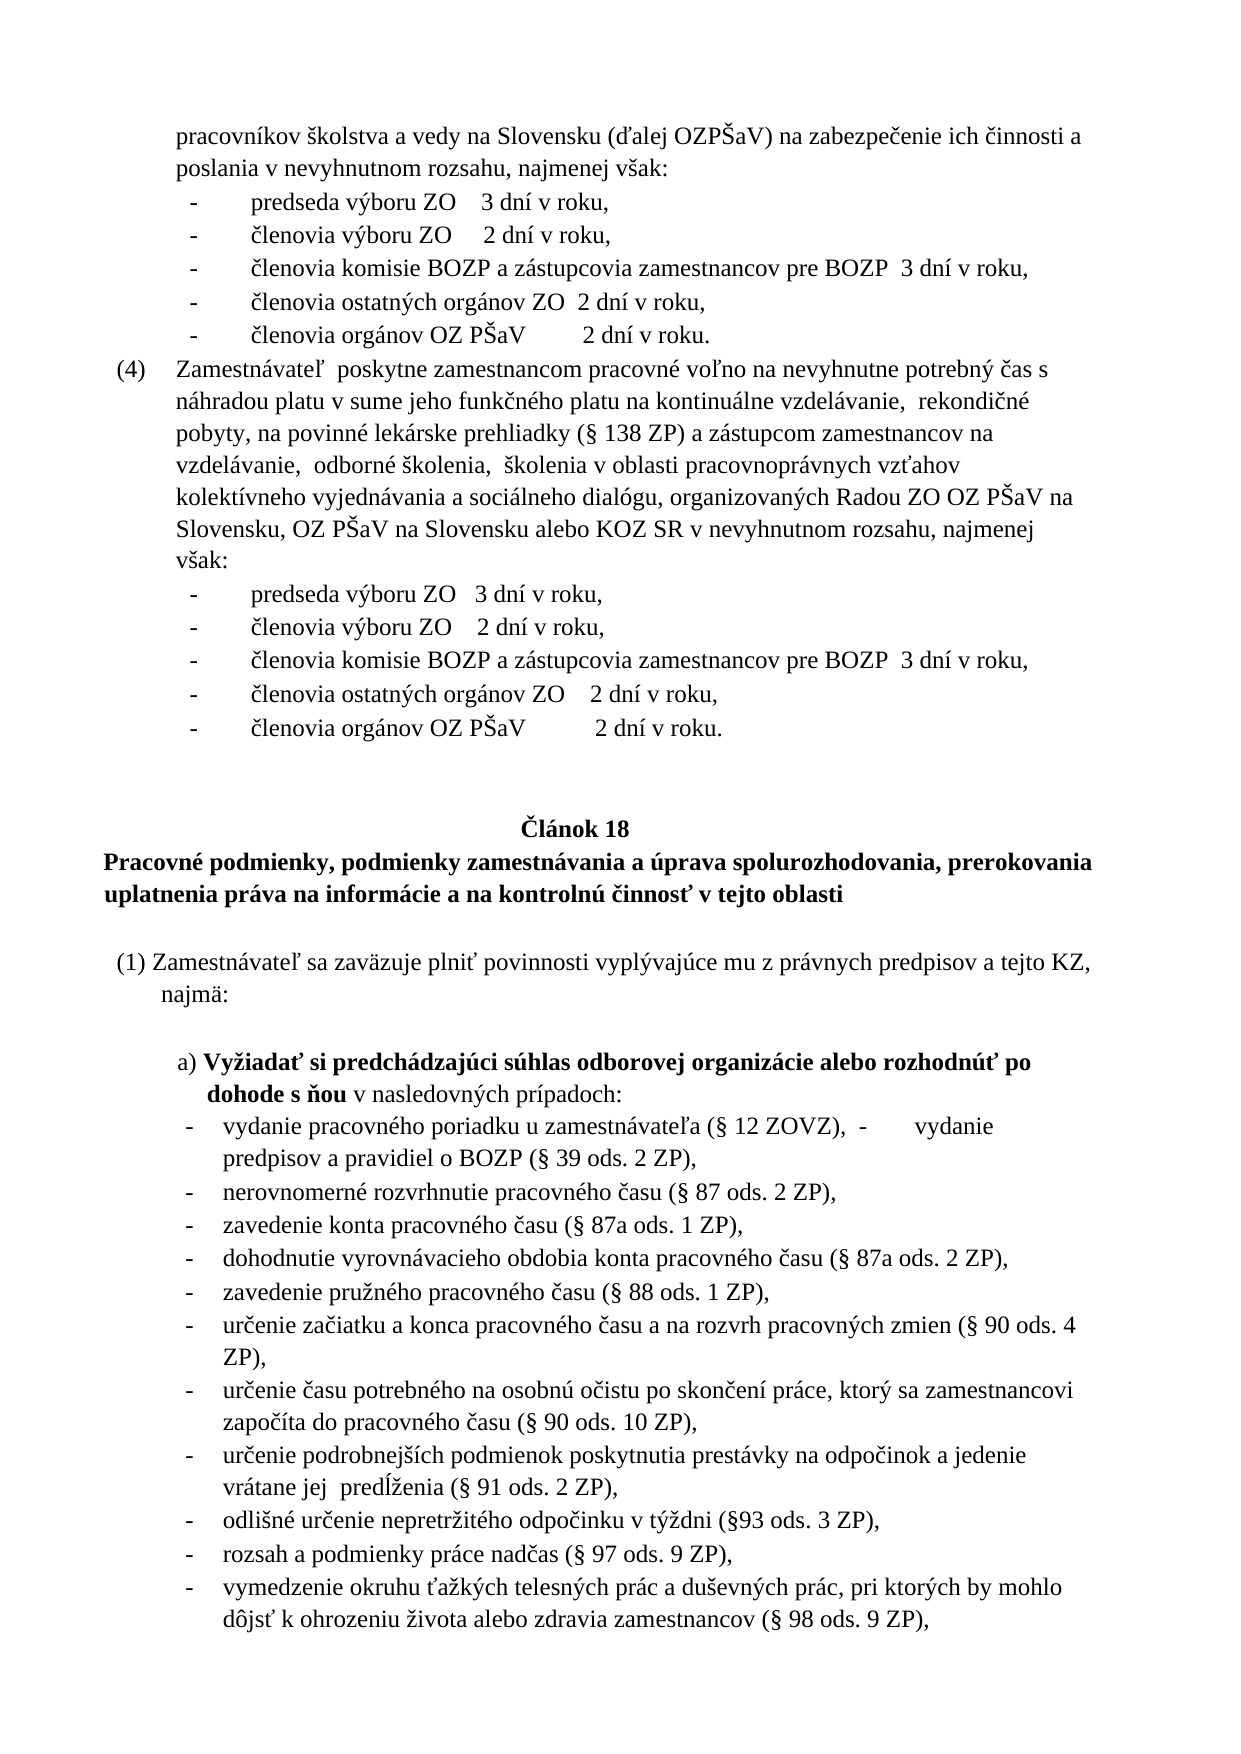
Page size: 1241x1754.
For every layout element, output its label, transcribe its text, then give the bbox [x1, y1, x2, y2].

list rozsah a podmienky práce nadčas (§ 97 ods. 9 ZP), [185, 1539, 1093, 1568]
list členovia orgánov OZ PŠaV 2 dní v roku. [104, 321, 1093, 349]
list vydanie pracovného poriadku u zamestnávateľa (§ 12 ZOVZ), - vydanie predpisov a pravidiel o BOZP (§ 39 ods. 2 ZP), [185, 1111, 1093, 1172]
text a) Vyžiadať si predchádzajúci súhlas odborovej organizácie alebo rozhodnúť po dohode s ňou v nasledovných prípadoch: [177, 1047, 1093, 1108]
list určenie začiatku a konca pracovného času a na rozvrh pracovných zmien (§ 90 ods. 4 ZP), [185, 1310, 1093, 1371]
list Zamestnávateľ poskytne zamestnancom pracovné voľno na nevyhnutne potrebný čas s náhradou platu v sume jeho funkčného platu na kontinuálne vzdelávanie, rekondičné pobyty, na povinné lekárske prehliadky (§ 138 ZP) a zástupcom zamestnancov na vzdelávanie, odborné školenia, školenia v oblasti pracovnoprávnych vzťahov kolektívneho vyjednávania a sociálneho dialógu, organizovaných Radou ZO OZ PŠaV na Slovensku, OZ PŠaV na Slovensku alebo KOZ SR v nevyhnutnom rozsahu, najmenej však: [116, 354, 1093, 574]
list nerovnomerné rozvrhnutie pracovného času (§ 87 ods. 2 ZP), [185, 1177, 1093, 1205]
text Pracovné podmienky, podmienky zamestnávania a úprava spolurozhodovania, prerokovania uplatnenia práva na informácie a na kontrolnú činnosť v tejto oblasti [103, 847, 1093, 908]
list určenie podrobnejších podmienok poskytnutia prestávky na odpočinok a jedenie vrátane jej predĺženia (§ 91 ods. 2 ZP), [185, 1440, 1093, 1501]
list zavedenie pružného pracovného času (§ 88 ods. 1 ZP), [185, 1277, 1093, 1305]
text (1) Zamestnávateľ sa zaväzuje plniť povinnosti vyplývajúce mu z právnych predpisov a tejto KZ, najmä: [116, 947, 1093, 1007]
list členovia komisie BOZP a zástupcovia zamestnancov pre BOZP 3 dní v roku, [104, 646, 1093, 674]
list členovia ostatných orgánov ZO 2 dní v roku, [104, 287, 1093, 316]
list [116, 121, 1093, 182]
list členovia orgánov OZ PŠaV 2 dní v roku. [104, 713, 1093, 742]
list členovia ostatných orgánov ZO 2 dní v roku, [104, 679, 1093, 708]
list členovia výboru ZO 2 dní v roku, [104, 220, 1093, 249]
text Článok 18 [345, 814, 1093, 842]
list odlišné určenie nepretržitého odpočinku v týždni (§93 ods. 3 ZP), [185, 1506, 1093, 1534]
list určenie času potrebného na osobnú očistu po skončení práce, ktorý sa zamestnancovi započíta do pracovného času (§ 90 ods. 10 ZP), [185, 1375, 1093, 1436]
list predseda výboru ZO 3 dní v roku, [104, 187, 1093, 215]
list členovia komisie BOZP a zástupcovia zamestnancov pre BOZP 3 dní v roku, [104, 253, 1093, 282]
list zavedenie konta pracovného času (§ 87a ods. 1 ZP), [185, 1210, 1093, 1239]
list predseda výboru ZO 3 dní v roku, [104, 579, 1093, 608]
list dohodnutie vyrovnávacieho obdobia konta pracovného času (§ 87a ods. 2 ZP), [185, 1243, 1093, 1272]
list vymedzenie okruhu ťažkých telesných prác a duševných prác, pri ktorých by mohlo dôjsť k ohrozeniu života alebo zdravia zamestnancov (§ 98 ods. 9 ZP), [185, 1572, 1093, 1633]
list členovia výboru ZO 2 dní v roku, [104, 612, 1093, 641]
